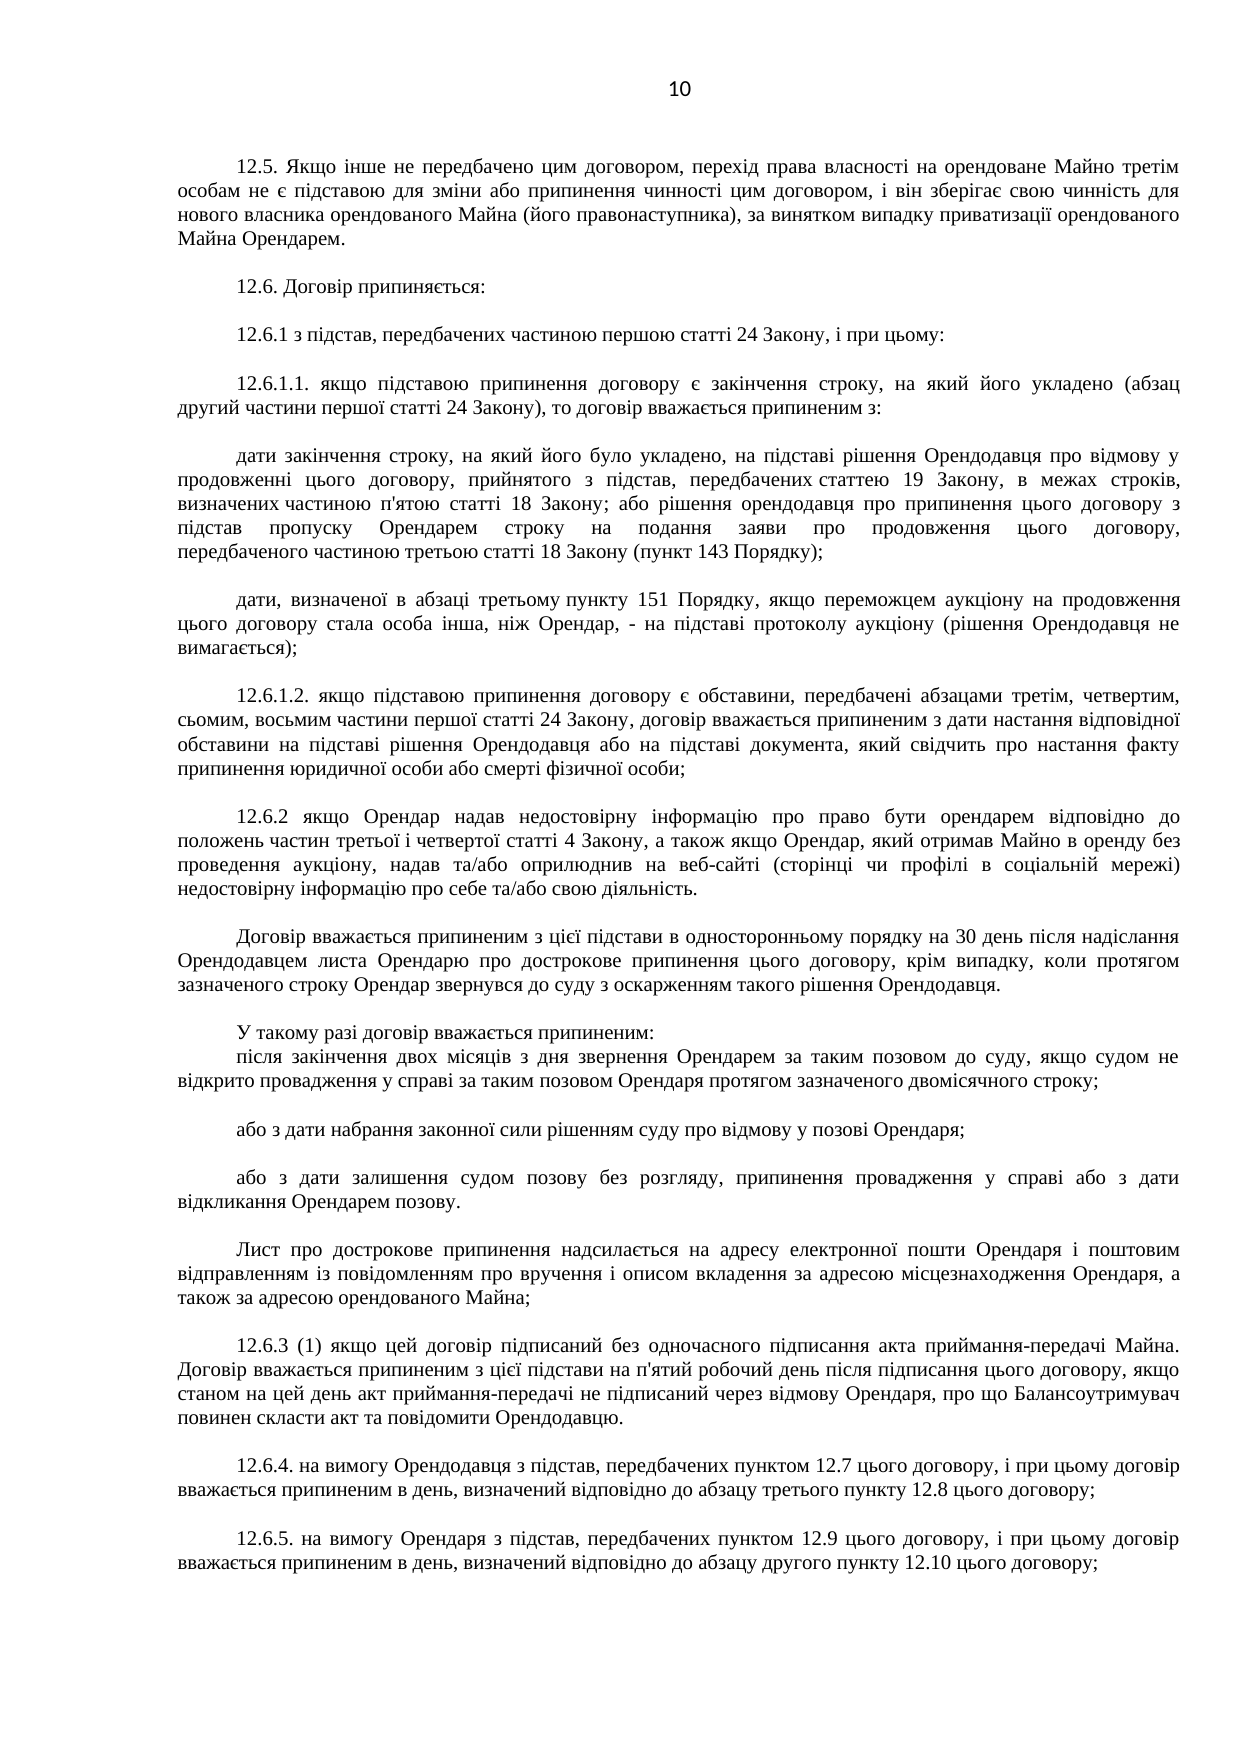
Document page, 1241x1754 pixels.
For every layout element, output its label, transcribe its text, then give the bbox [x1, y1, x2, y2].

text після закінчення двох місяців з дня звернення Орендарем за таким позовом до суду, якщо судом не відкрито провадження у справі за таким позовом Орендаря протягом зазначеного двомісячного строку; [177, 1044, 1181, 1092]
text Лист про дострокове припинення надсилається на адресу електронної пошти Орендаря і поштовим відправленням із повідомленням про вручення і описом вкладення за адресою місцезнаходження Орендаря, а також за адресою орендованого Майна; [177, 1237, 1181, 1309]
text дати закінчення строку, на який його було укладено, на підставі рішення Орендодавця про відмову у продовженні цього договору, прийнятого з підстав, передбачених статтею 19 Закону, в межах строків, визначених частиною п'ятою статті 18 Закону; або рішення орендодавця про припинення цього договору з підстав пропуску Орендарем строку на подання заяви про продовження цього договору, передбаченого частиною третьою статті 18 Закону (пункт 143 Порядку); [177, 443, 1181, 563]
text 12.6.1.1. якщо підставою припинення договору є закінчення строку, на який його укладено (абзац другий частини першої статті 24 Закону), то договір вважається припиненим з: [177, 371, 1181, 419]
text 12.6.3 (1) якщо цей договір підписаний без одночасного підписання акта приймання-передачі Майна. Договір вважається припиненим з цієї підстави на п'ятий робочий день після підписання цього договору, якщо станом на цей день акт приймання-передачі не підписаний через відмову Орендаря, про що Балансоутримувач повинен скласти акт та повідомити Орендодавцю. [177, 1333, 1181, 1429]
text 12.6.1 з підстав, передбачених частиною першою статті 24 Закону, і при цьому: [177, 322, 1181, 346]
text 12.6.1.2. якщо підставою припинення договору є обставини, передбачені абзацами третім, четвертим, сьомим, восьмим частини першої статті 24 Закону, договір вважається припиненим з дати настання відповідної обставини на підставі рішення Орендодавця або на підставі документа, який свідчить про настання факту припинення юридичної особи або смерті фізичної особи; [177, 683, 1181, 779]
text У такому разі договір вважається припиненим: [177, 1020, 1181, 1044]
text або з дати залишення судом позову без розгляду, припинення провадження у справі або з дати відкликання Орендарем позову. [177, 1164, 1181, 1213]
text 12.6. Договір припиняється: [177, 274, 1181, 298]
text 12.6.2 якщо Орендар надав недостовірну інформацію про право бути орендарем відповідно до положень частин третьої і четвертої статті 4 Закону, а також якщо Орендар, який отримав Майно в оренду без проведення аукціону, надав та/або оприлюднив на веб-сайті (сторінці чи профілі в соціальній мережі) недостовірну інформацію про себе та/або свою діяльність. [177, 804, 1181, 900]
text 12.6.4. на вимогу Орендодавця з підстав, передбачених пунктом 12.7 цього договору, і при цьому договір вважається припиненим в день, визначений відповідно до абзацу третього пункту 12.8 цього договору; [177, 1453, 1181, 1501]
text дати, визначеної в абзаці третьому пункту 151 Порядку, якщо переможцем аукціону на продовження цього договору стала особа інша, ніж Орендар, - на підставі протоколу аукціону (рішення Орендодавця не вимагається); [177, 587, 1181, 659]
text 12.5. Якщо інше не передбачено цим договором, перехід права власності на орендоване Майно третім особам не є підставою для зміни або припинення чинності цим договором, і він зберігає свою чинність для нового власника орендованого Майна (його правонаступника), за винятком випадку приватизації орендованого Майна Орендарем. [177, 154, 1181, 250]
text Договір вважається припиненим з цієї підстави в односторонньому порядку на 30 день після надіслання Орендодавцем листа Орендарю про дострокове припинення цього договору, крім випадку, коли протягом зазначеного строку Орендар звернувся до суду з оскарженням такого рішення Орендодавця. [177, 924, 1181, 996]
text 12.6.5. на вимогу Орендаря з підстав, передбачених пунктом 12.9 цього договору, і при цьому договір вважається припиненим в день, визначений відповідно до абзацу другого пункту 12.10 цього договору; [177, 1526, 1181, 1574]
text або з дати набрання законної сили рішенням суду про відмову у позові Орендаря; [177, 1116, 1181, 1141]
